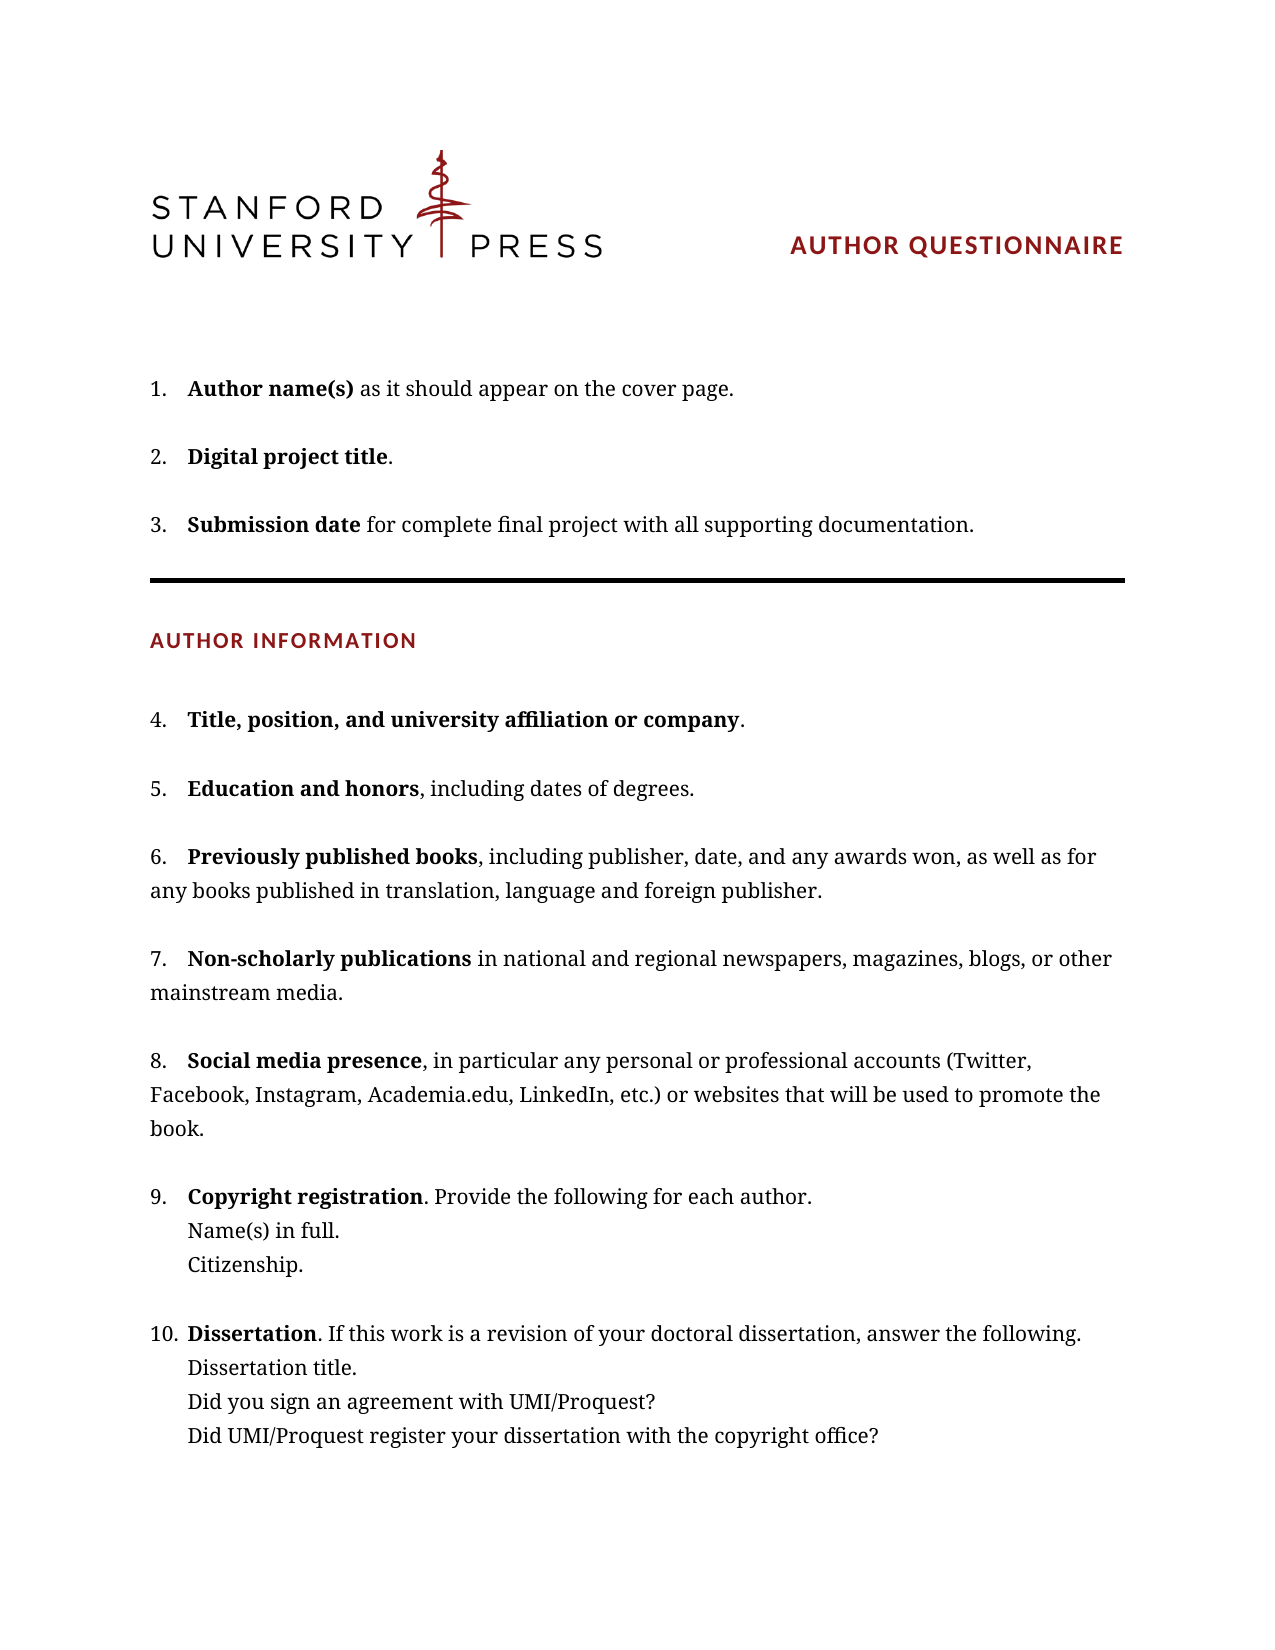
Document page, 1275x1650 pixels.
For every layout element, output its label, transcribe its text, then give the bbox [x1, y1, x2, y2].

text 2. Digital project title. [150, 442, 1125, 470]
text Did you sign an agreement with UMI/Proquest? [150, 1387, 1125, 1415]
text 5. Education and honors, including dates of degrees. [150, 774, 1125, 802]
text AUTHOR INFORMATION [150, 619, 1125, 664]
text 1. Author name(s) as it should appear on the cover page. [150, 374, 1125, 402]
text 7. Non-scholarly publications in national and regional newspapers, magazines, blogs, or other mainstream media. [150, 944, 1125, 1006]
text 8. Social media presence, in particular any personal or professional accounts (Twitter, Facebook, Instagram, Academia.edu, LinkedIn, etc.) or websites that will be used to promote the book. [150, 1046, 1125, 1143]
text 6. Previously published books, including publisher, date, and any awards won, as well as for any books published in translation, language and foreign publisher. [150, 842, 1125, 904]
text Did UMI/Proquest register your dissertation with the copyright office? [150, 1421, 1125, 1449]
picture [150, 150, 610, 265]
text 4. Title, position, and university affiliation or company. [150, 706, 1125, 734]
text 10. Dissertation. If this work is a revision of your doctoral dissertation, answer the following. [150, 1319, 1125, 1347]
text Citizenship. [150, 1251, 1125, 1279]
text Dissertation title. [150, 1353, 1125, 1381]
text 9. Copyright registration. Provide the following for each author. [150, 1182, 1125, 1211]
text 3. Submission date for complete final project with all supporting documentation. [150, 510, 1125, 538]
text Name(s) in full. [150, 1216, 1125, 1245]
